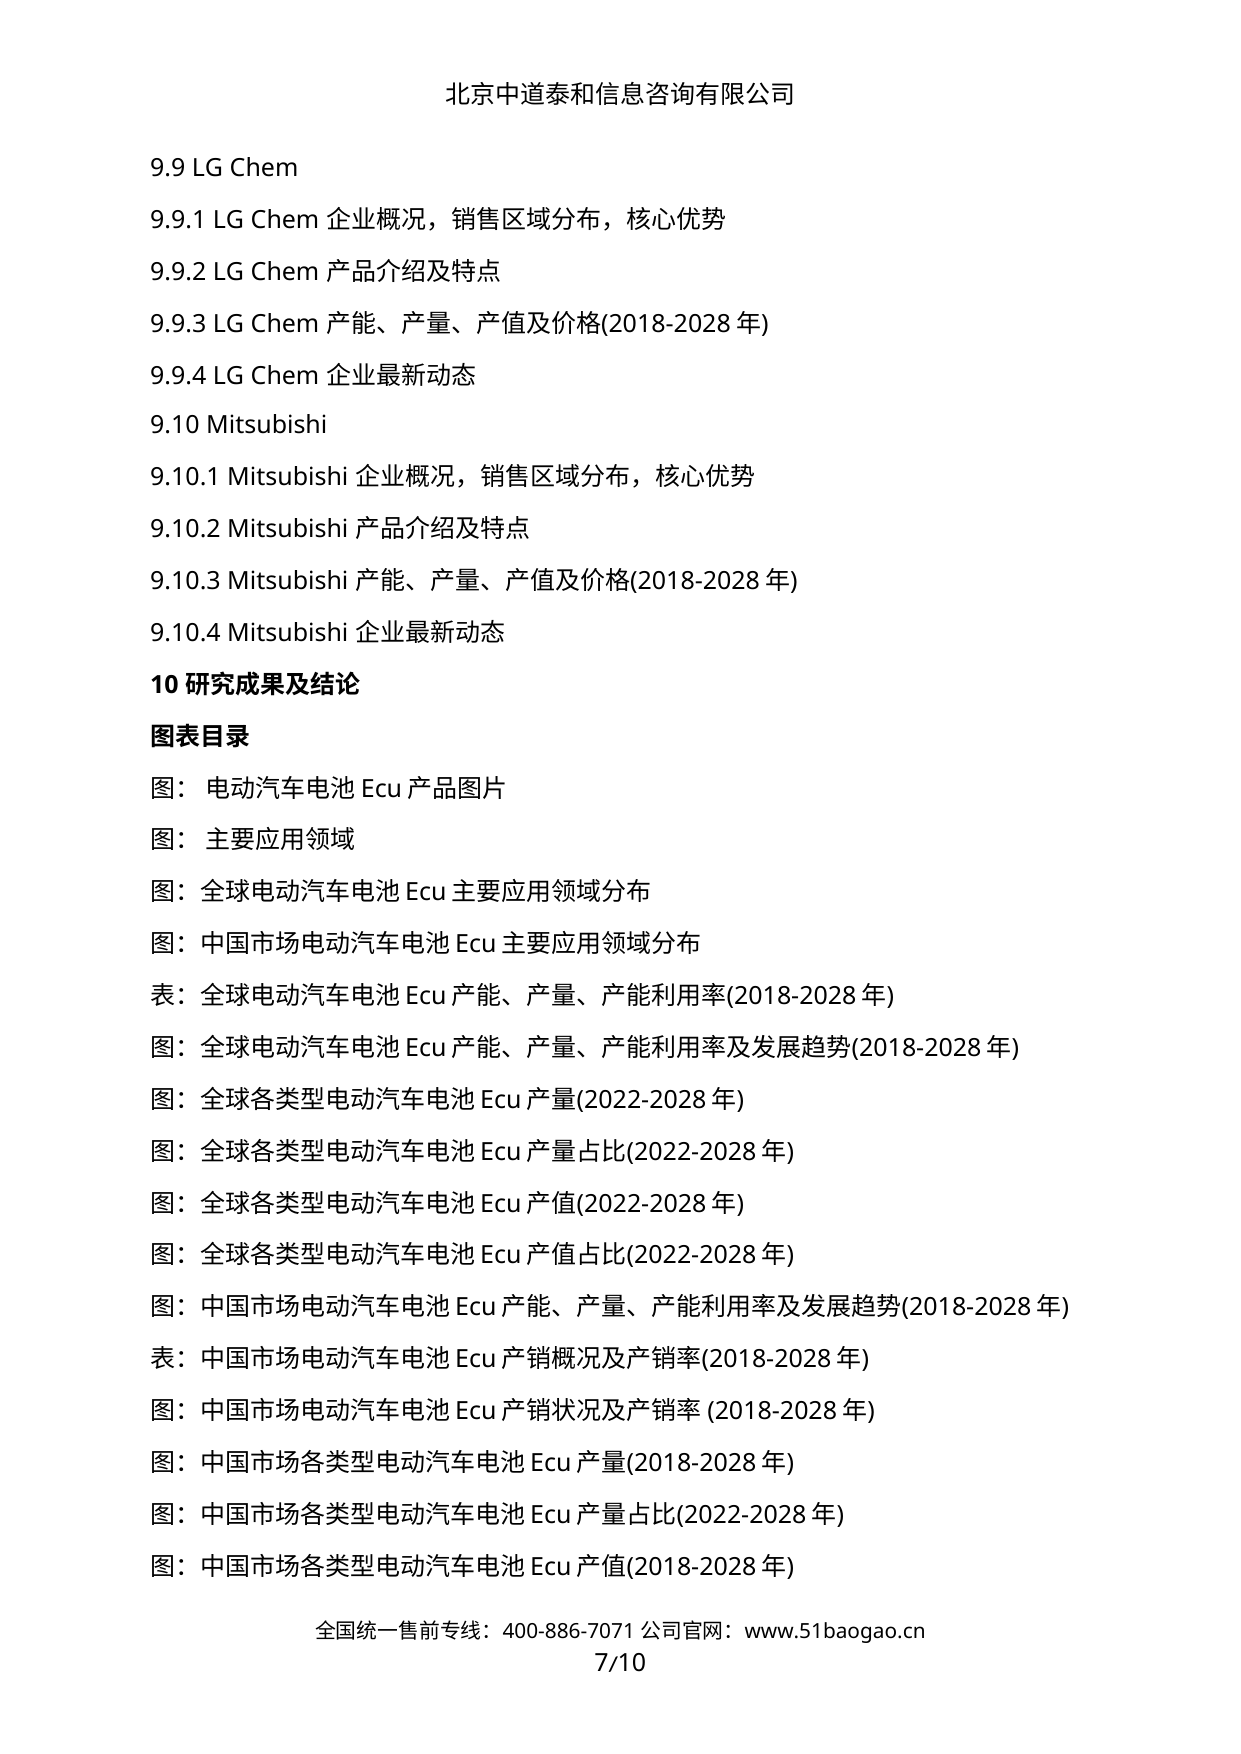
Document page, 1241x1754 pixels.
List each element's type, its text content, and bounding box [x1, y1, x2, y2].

text 10 研究成果及结论 [150, 664, 1090, 701]
text 图：全球各类型电动汽车电池Ecu产量(2022-2028年) [150, 1079, 1090, 1116]
text 图：中国市场电动汽车电池Ecu产能、产量、产能利用率及发展趋势(2018-2028年) [150, 1287, 1090, 1323]
text 9.9.4 LG Chem 企业最新动态 [150, 355, 1090, 392]
text 图： 电动汽车电池Ecu产品图片 [150, 768, 1090, 804]
text 9.10.2 Mitsubishi 产品介绍及特点 [150, 509, 1090, 545]
text 9.10.3 Mitsubishi 产能、产量、产值及价格(2018-2028年) [150, 561, 1090, 597]
text 图：全球电动汽车电池Ecu产能、产量、产能利用率及发展趋势(2018-2028年) [150, 1027, 1090, 1064]
text 9.9.2 LG Chem 产品介绍及特点 [150, 252, 1090, 288]
text 图：中国市场电动汽车电池Ecu产销状况及产销率 (2018-2028年) [150, 1391, 1090, 1427]
text 9.9 LG Chem [150, 150, 1090, 184]
text 图：全球各类型电动汽车电池Ecu产量占比(2022-2028年) [150, 1131, 1090, 1167]
text 9.10.4 Mitsubishi 企业最新动态 [150, 612, 1090, 649]
text 图：全球各类型电动汽车电池Ecu产值(2022-2028年) [150, 1183, 1090, 1219]
text 图表目录 [150, 716, 1090, 752]
text 9.10.1 Mitsubishi 企业概况，销售区域分布，核心优势 [150, 457, 1090, 493]
text 图： 主要应用领域 [150, 820, 1090, 856]
text 表：中国市场电动汽车电池Ecu产销概况及产销率(2018-2028年) [150, 1339, 1090, 1375]
text 图：中国市场各类型电动汽车电池Ecu产量(2018-2028年) [150, 1442, 1090, 1479]
text 9.9.1 LG Chem 企业概况，销售区域分布，核心优势 [150, 200, 1090, 236]
text 图：中国市场电动汽车电池Ecu主要应用领域分布 [150, 924, 1090, 960]
text 表：全球电动汽车电池Ecu产能、产量、产能利用率(2018-2028年) [150, 976, 1090, 1012]
text 9.10 Mitsubishi [150, 407, 1090, 441]
text 图：中国市场各类型电动汽车电池Ecu产值(2018-2028年) [150, 1546, 1090, 1582]
text 图：全球电动汽车电池Ecu主要应用领域分布 [150, 872, 1090, 908]
text 图：中国市场各类型电动汽车电池Ecu产量占比(2022-2028年) [150, 1494, 1090, 1531]
text 图：全球各类型电动汽车电池Ecu产值占比(2022-2028年) [150, 1235, 1090, 1271]
text 9.9.3 LG Chem 产能、产量、产值及价格(2018-2028年) [150, 303, 1090, 340]
